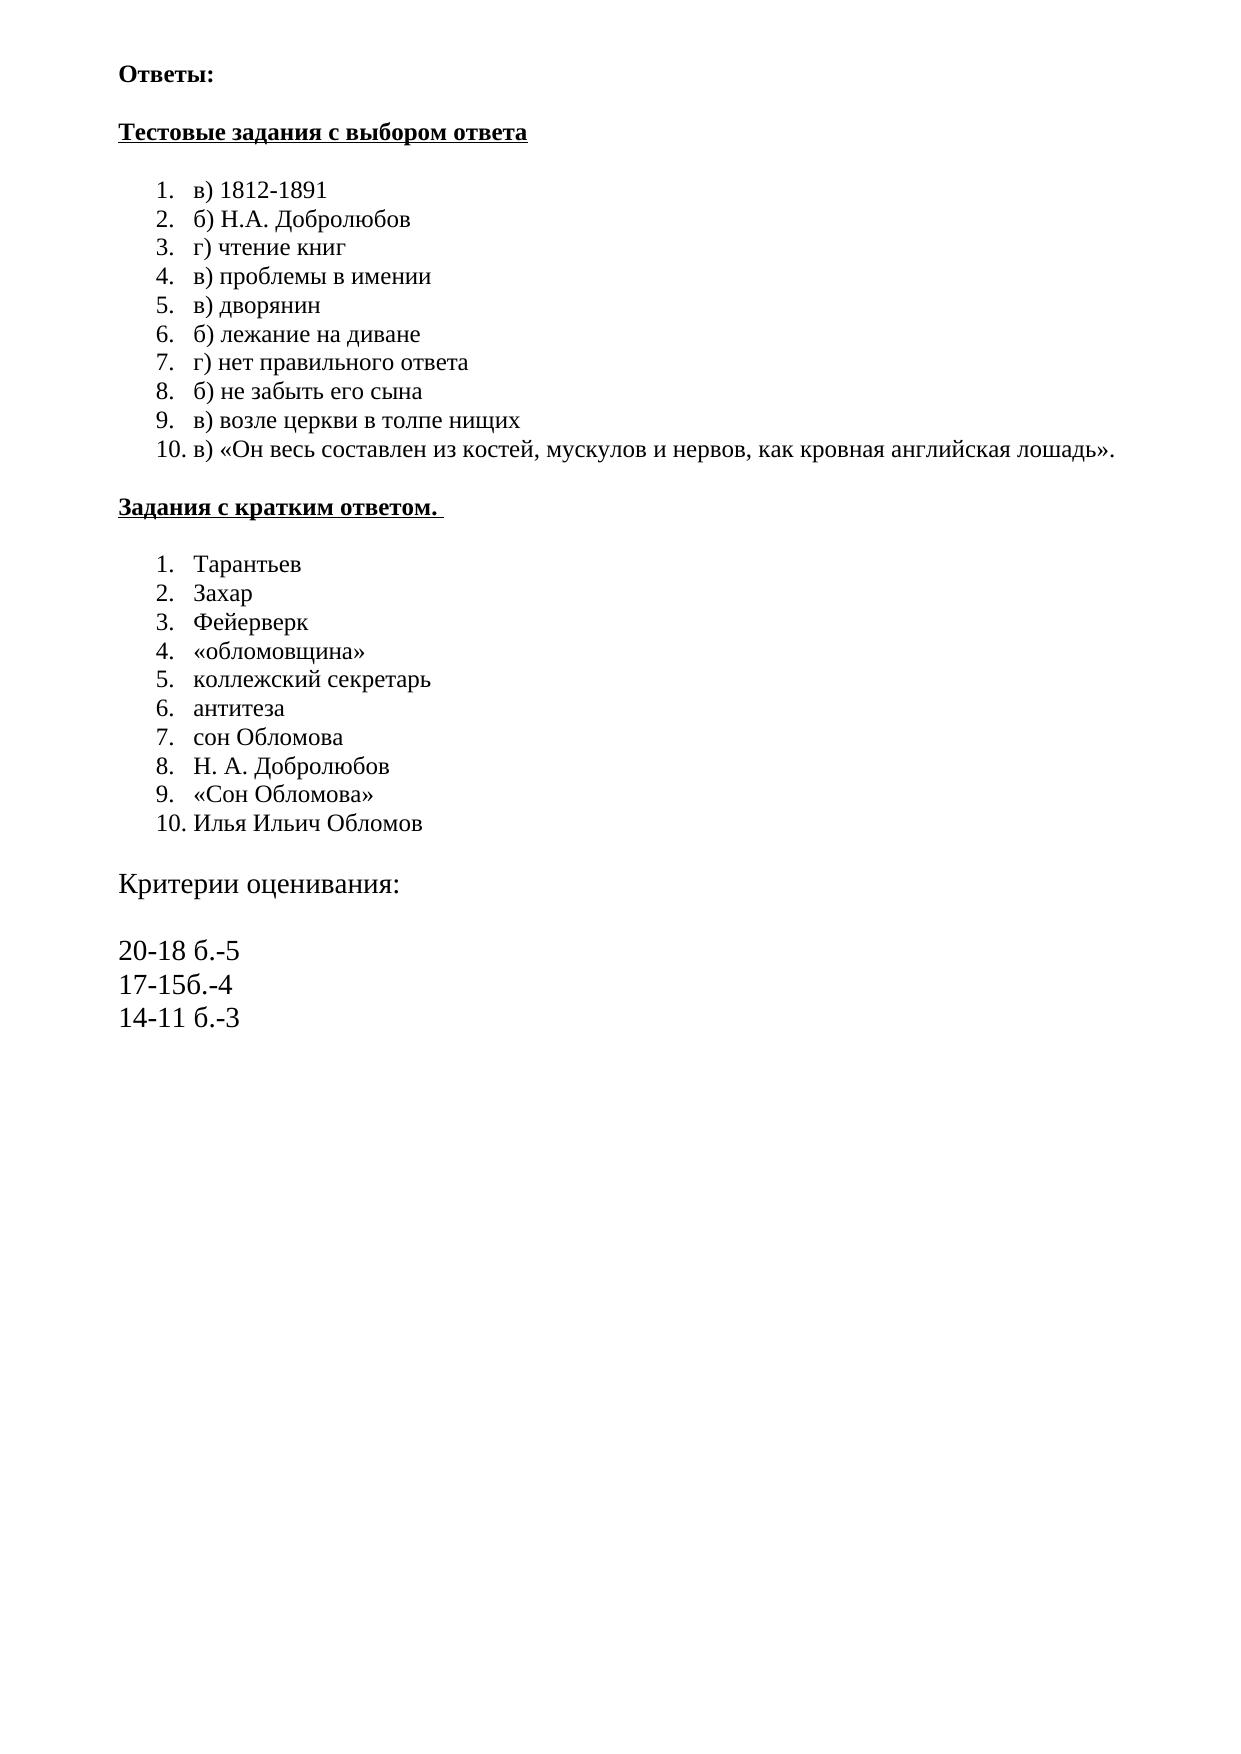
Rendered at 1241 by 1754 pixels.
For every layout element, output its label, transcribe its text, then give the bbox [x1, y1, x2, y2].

list коллежский секретарь [156, 664, 1152, 693]
list Фейерверк [156, 607, 1152, 636]
text 14-11 б.-3 [118, 1000, 1152, 1034]
text Тестовые задания с выбором ответа [118, 117, 1152, 146]
list «Сон Обломова» [156, 779, 1152, 808]
list в) проблемы в имении [156, 261, 1152, 290]
list Тарантьев [156, 549, 1152, 578]
list в) дворянин [156, 290, 1152, 319]
list в) возле церкви в толпе нищих [156, 405, 1152, 434]
text 17-15б.-4 [118, 967, 1152, 1000]
text Критерии оценивания: [118, 866, 1152, 900]
list Илья Ильич Обломов [156, 808, 1152, 837]
list г) чтение книг [156, 232, 1152, 261]
list б) не забыть его сына [156, 376, 1152, 405]
list Н. А. Добролюбов [156, 751, 1152, 779]
list г) нет правильного ответа [156, 347, 1152, 376]
list б) Н.А. Добролюбов [156, 204, 1152, 232]
list в) 1812-1891 [156, 175, 1152, 204]
list в) «Он весь составлен из костей, мускулов и нервов, как кровная английская лошадь». [156, 434, 1152, 462]
list сон Обломова [156, 722, 1152, 751]
text 20-18 б.-5 [118, 933, 1152, 967]
text Ответы: [118, 59, 1152, 88]
list б) лежание на диване [156, 319, 1152, 347]
list антитеза [156, 693, 1152, 722]
text Задания с кратким ответом. [118, 492, 1152, 520]
list «обломовщина» [156, 636, 1152, 664]
list Захар [156, 578, 1152, 607]
